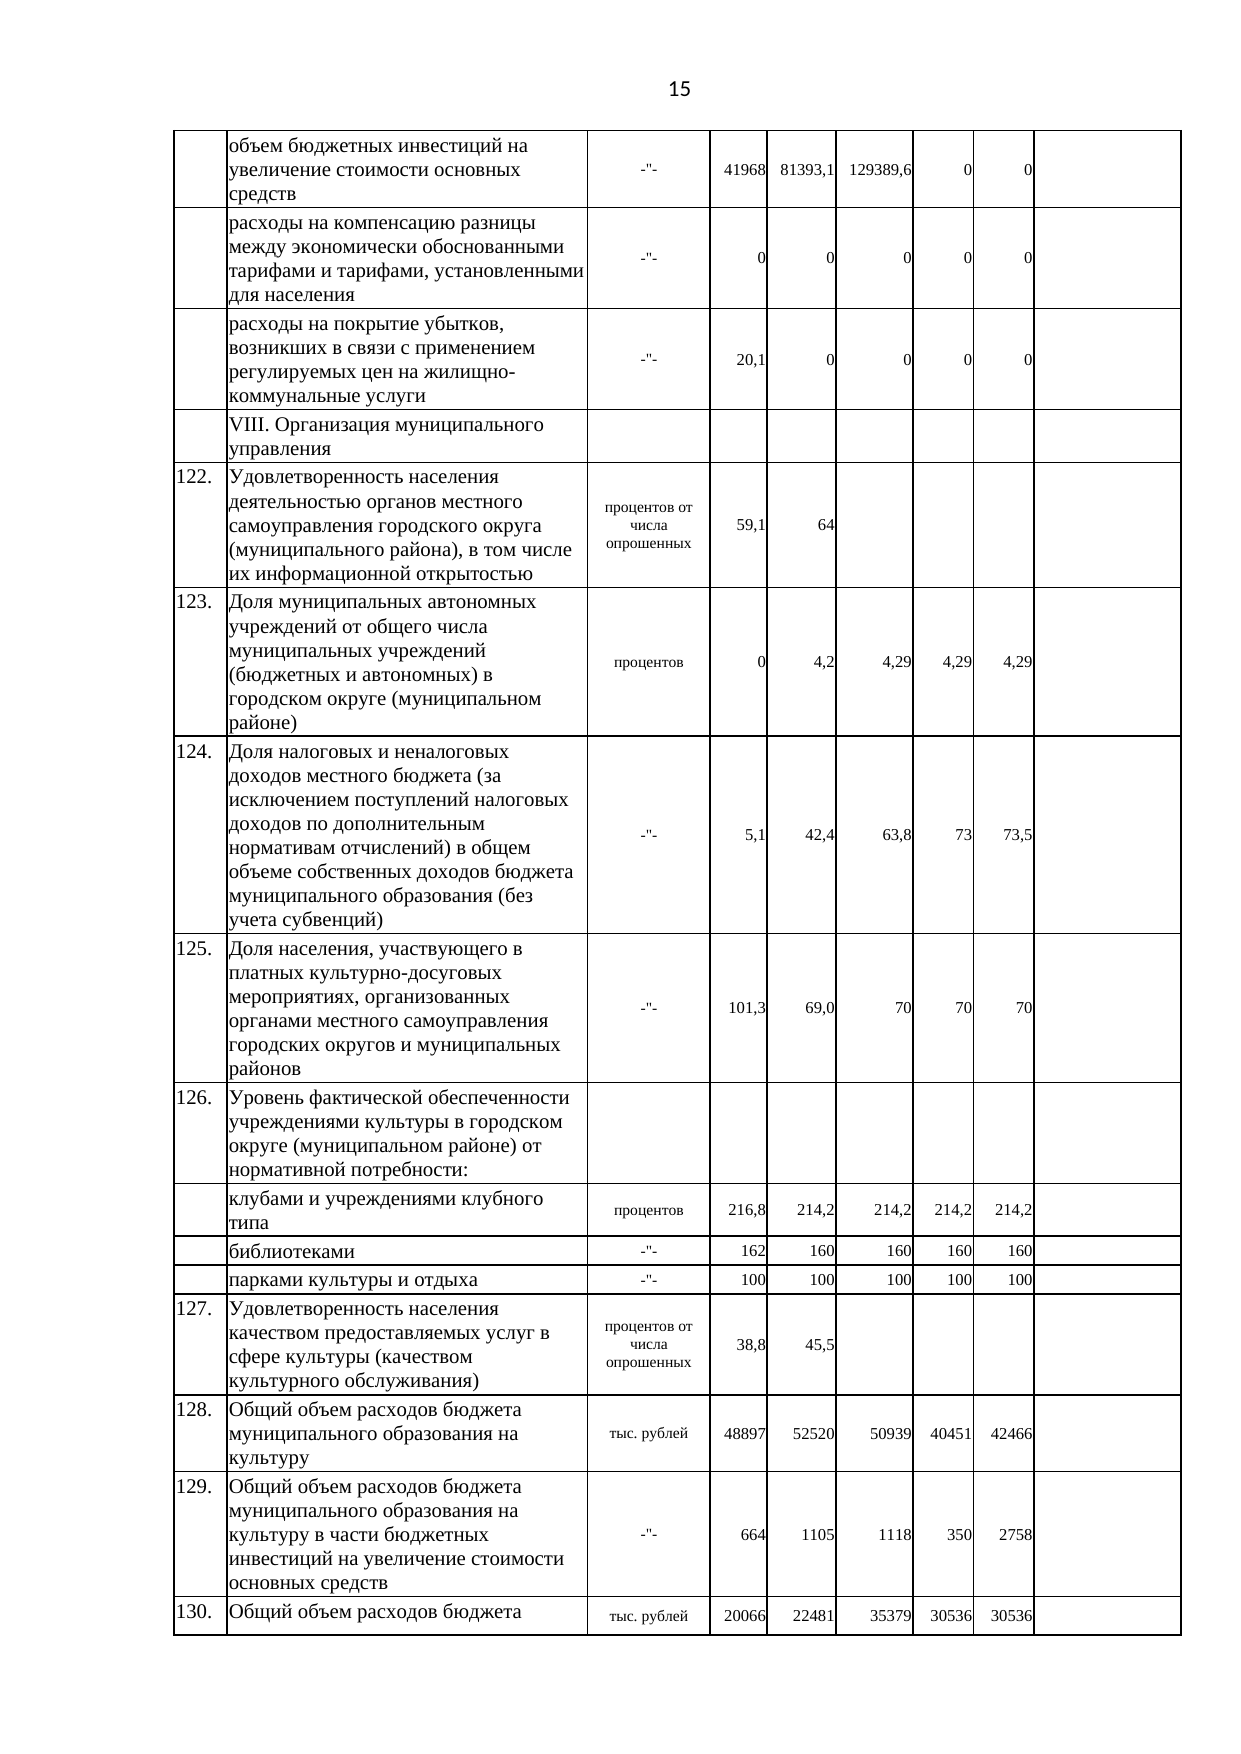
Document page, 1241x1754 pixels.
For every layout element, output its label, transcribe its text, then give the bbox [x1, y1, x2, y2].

table_cell библиотеками [228, 1237, 587, 1264]
table_cell [1035, 1597, 1180, 1634]
table_cell 4,29 [837, 588, 912, 735]
table_cell [914, 410, 973, 461]
table_cell 35379 [837, 1597, 912, 1634]
table_cell 42,4 [768, 737, 835, 933]
table_cell -"- [588, 737, 709, 933]
table_cell [768, 410, 835, 461]
table_cell VIII. Организация муниципального управления [228, 410, 587, 461]
table_cell Доля налоговых и неналоговых доходов местного бюджета (за исключением поступлений налоговых доходов по дополнительным нормативам отчислений) в общем объеме собственных доходов бюджета муниципального образования (без учета субвенций) [228, 737, 587, 933]
table_cell 40451 [914, 1396, 973, 1471]
table_cell 160 [914, 1237, 973, 1264]
table_cell [914, 463, 973, 586]
table_cell [175, 1266, 226, 1293]
table_cell [1035, 309, 1180, 408]
table_cell [1035, 1266, 1180, 1293]
table_cell 216,8 [711, 1184, 766, 1235]
table_cell процентов от числа опрошенных [588, 1295, 709, 1394]
table_cell 123. [175, 588, 226, 735]
table_cell [1035, 463, 1180, 586]
table_cell 4,2 [768, 588, 835, 735]
table_cell [837, 463, 912, 586]
table_cell [837, 1083, 912, 1183]
table_cell 0 [711, 588, 766, 735]
table_cell -"- [588, 1237, 709, 1264]
table_cell расходы на компенсацию разницы между экономически обоснованными тарифами и тарифами, установленными для населения [228, 208, 587, 308]
table_cell [974, 463, 1033, 586]
table_cell Удовлетворенность населения деятельностью органов местного самоуправления городского округа (муниципального района), в том числе их информационной открытостью [228, 463, 587, 586]
table_cell процентов [588, 588, 709, 735]
table_cell 160 [837, 1237, 912, 1264]
table_cell 125. [175, 934, 226, 1082]
table_cell 0 [711, 208, 766, 308]
table_cell [711, 1083, 766, 1183]
table_cell [1035, 1083, 1180, 1183]
table_cell [974, 410, 1033, 461]
table_cell [1035, 1472, 1180, 1596]
table_cell [1035, 1184, 1180, 1235]
table_cell [837, 1295, 912, 1394]
table_cell Общий объем расходов бюджета муниципального образования на культуру в части бюджетных инвестиций на увеличение стоимости основных средств [228, 1472, 587, 1596]
table_cell 42466 [974, 1396, 1033, 1471]
table_cell 45,5 [768, 1295, 835, 1394]
table_cell 70 [974, 934, 1033, 1082]
table_cell 100 [711, 1266, 766, 1293]
table_cell -"- [588, 131, 709, 207]
table_cell [588, 410, 709, 461]
table_cell 214,2 [914, 1184, 973, 1235]
table_cell 69,0 [768, 934, 835, 1082]
table_cell [175, 1237, 226, 1264]
table_cell [974, 1295, 1033, 1394]
table_cell [175, 309, 226, 408]
table_cell 0 [837, 208, 912, 308]
table_cell Доля населения, участвующего в платных культурно-досуговых мероприятиях, организованных органами местного самоуправления городских округов и муниципальных районов [228, 934, 587, 1082]
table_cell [228, 1597, 587, 1634]
table_cell клубами и учреждениями клубного типа [228, 1184, 587, 1235]
table_cell 30536 [914, 1597, 973, 1634]
table_cell 20,1 [711, 309, 766, 408]
table_cell [175, 208, 226, 308]
table_cell 0 [914, 208, 973, 308]
table_cell 100 [914, 1266, 973, 1293]
table_cell 664 [711, 1472, 766, 1596]
table_cell 38,8 [711, 1295, 766, 1394]
table_cell [1035, 410, 1180, 461]
table_cell 100 [768, 1266, 835, 1293]
table_cell -"- [588, 309, 709, 408]
table_cell [1035, 934, 1180, 1082]
table_cell 127. [175, 1295, 226, 1394]
table_cell [1035, 1237, 1180, 1264]
table_cell 1118 [837, 1472, 912, 1596]
table_cell 126. [175, 1083, 226, 1183]
table_cell 0 [974, 131, 1033, 207]
table_cell 5,1 [711, 737, 766, 933]
table_cell [1035, 208, 1180, 308]
table_cell 4,29 [914, 588, 973, 735]
table_cell объем бюджетных инвестиций на увеличение стоимости основных средств [228, 131, 587, 207]
table_cell 30536 [974, 1597, 1033, 1634]
table_cell [711, 410, 766, 461]
table_cell 128. [175, 1396, 226, 1471]
table_cell расходы на покрытие убытков, возникших в связи с применением регулируемых цен на жилищно-коммунальные услуги [228, 309, 587, 408]
table_cell 63,8 [837, 737, 912, 933]
table_cell [1035, 131, 1180, 207]
table_cell 100 [837, 1266, 912, 1293]
table_cell [1035, 737, 1180, 933]
table_cell [175, 410, 226, 461]
table_cell [1035, 588, 1180, 735]
table_cell процентов [588, 1184, 709, 1235]
table_cell 48897 [711, 1396, 766, 1471]
table_cell -"- [588, 208, 709, 308]
table_cell 129. [175, 1472, 226, 1596]
table_cell 81393,1 [768, 131, 835, 207]
table_cell Общий объем расходов бюджета муниципального образования на культуру [228, 1396, 587, 1471]
table_cell 52520 [768, 1396, 835, 1471]
table_cell [588, 1083, 709, 1183]
table_cell 214,2 [837, 1184, 912, 1235]
table_cell 70 [914, 934, 973, 1082]
table_cell 214,2 [768, 1184, 835, 1235]
table_cell 20066 [711, 1597, 766, 1634]
table_cell [175, 1184, 226, 1235]
table_cell 0 [974, 309, 1033, 408]
table_cell 64 [768, 463, 835, 586]
table_cell 100 [974, 1266, 1033, 1293]
table_cell 122. [175, 463, 226, 586]
table_cell 73,5 [974, 737, 1033, 933]
table_cell -"- [588, 934, 709, 1082]
table_cell Уровень фактической обеспеченности учреждениями культуры в городском округе (муниципальном районе) от нормативной потребности: [228, 1083, 587, 1183]
table_cell 0 [768, 309, 835, 408]
table_cell тыс. рублей [588, 1597, 709, 1634]
table_cell Удовлетворенность населения качеством предоставляемых услуг в сфере культуры (качеством культурного обслуживания) [228, 1295, 587, 1394]
table_cell Доля муниципальных автономных учреждений от общего числа муниципальных учреждений (бюджетных и автономных) в городском округе (муниципальном районе) [228, 588, 587, 735]
table_cell 41968 [711, 131, 766, 207]
table_cell 0 [914, 309, 973, 408]
table_cell [914, 1083, 973, 1183]
table_cell 0 [974, 208, 1033, 308]
table_cell 124. [175, 737, 226, 933]
table_cell 129389,6 [837, 131, 912, 207]
table_cell 101,3 [711, 934, 766, 1082]
table_cell -"- [588, 1266, 709, 1293]
table_cell 1105 [768, 1472, 835, 1596]
table_cell 73 [914, 737, 973, 933]
table_cell [1035, 1295, 1180, 1394]
table_cell [914, 1295, 973, 1394]
table_cell 160 [974, 1237, 1033, 1264]
table_cell 214,2 [974, 1184, 1033, 1235]
table_cell [1035, 1396, 1180, 1471]
table_cell 0 [768, 208, 835, 308]
table_cell 162 [711, 1237, 766, 1264]
table_cell 70 [837, 934, 912, 1082]
table_cell 59,1 [711, 463, 766, 586]
table_cell 350 [914, 1472, 973, 1596]
table_cell 130. [175, 1597, 226, 1634]
table_cell 22481 [768, 1597, 835, 1634]
table_cell 4,29 [974, 588, 1033, 735]
table_cell процентов от числа опрошенных [588, 463, 709, 586]
table_cell тыс. рублей [588, 1396, 709, 1471]
table_cell [175, 131, 226, 207]
table_cell 0 [837, 309, 912, 408]
table_cell [974, 1083, 1033, 1183]
table_cell [837, 410, 912, 461]
table_cell [768, 1083, 835, 1183]
table_cell 2758 [974, 1472, 1033, 1596]
table_cell 0 [914, 131, 973, 207]
table_cell -"- [588, 1472, 709, 1596]
table_cell парками культуры и отдыха [228, 1266, 587, 1293]
table_cell 160 [768, 1237, 835, 1264]
table_cell 50939 [837, 1396, 912, 1471]
